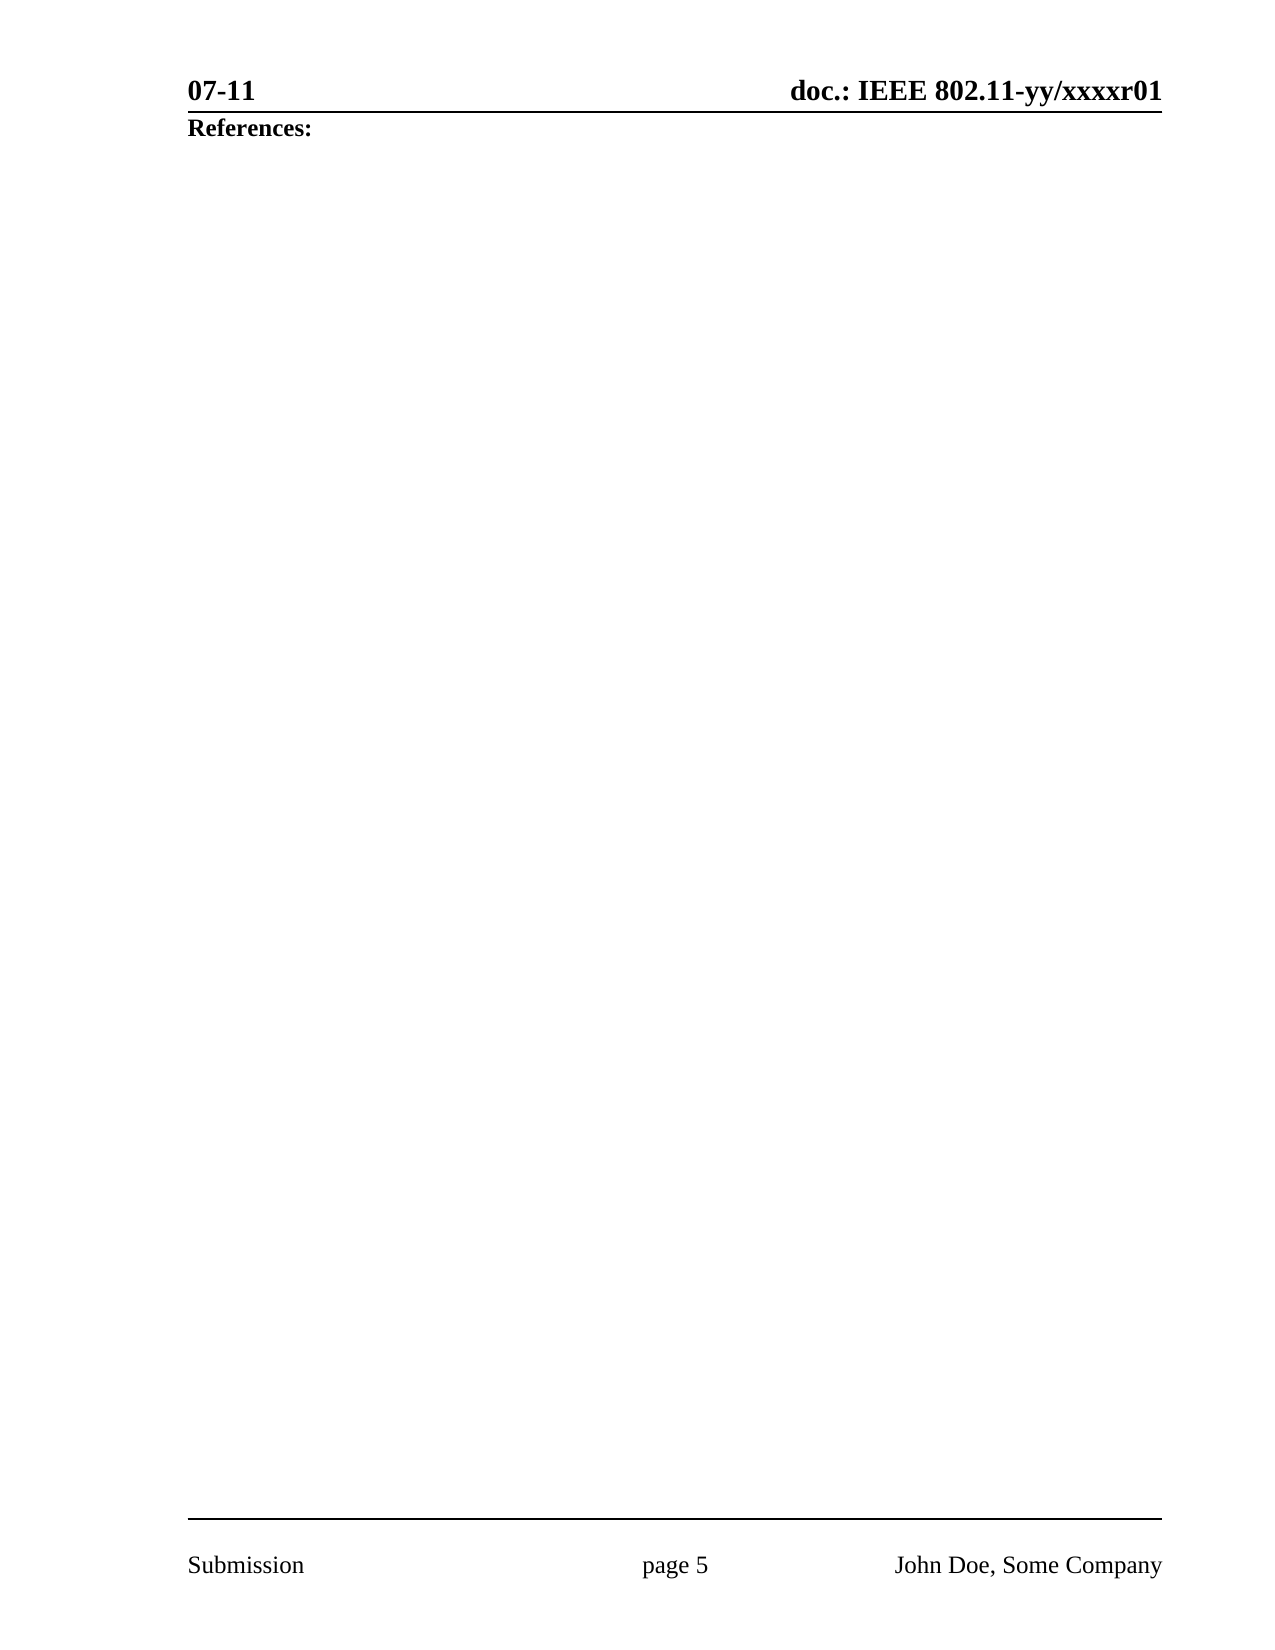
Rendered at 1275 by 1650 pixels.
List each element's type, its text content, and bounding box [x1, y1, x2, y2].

text References: [187, 113, 1162, 141]
